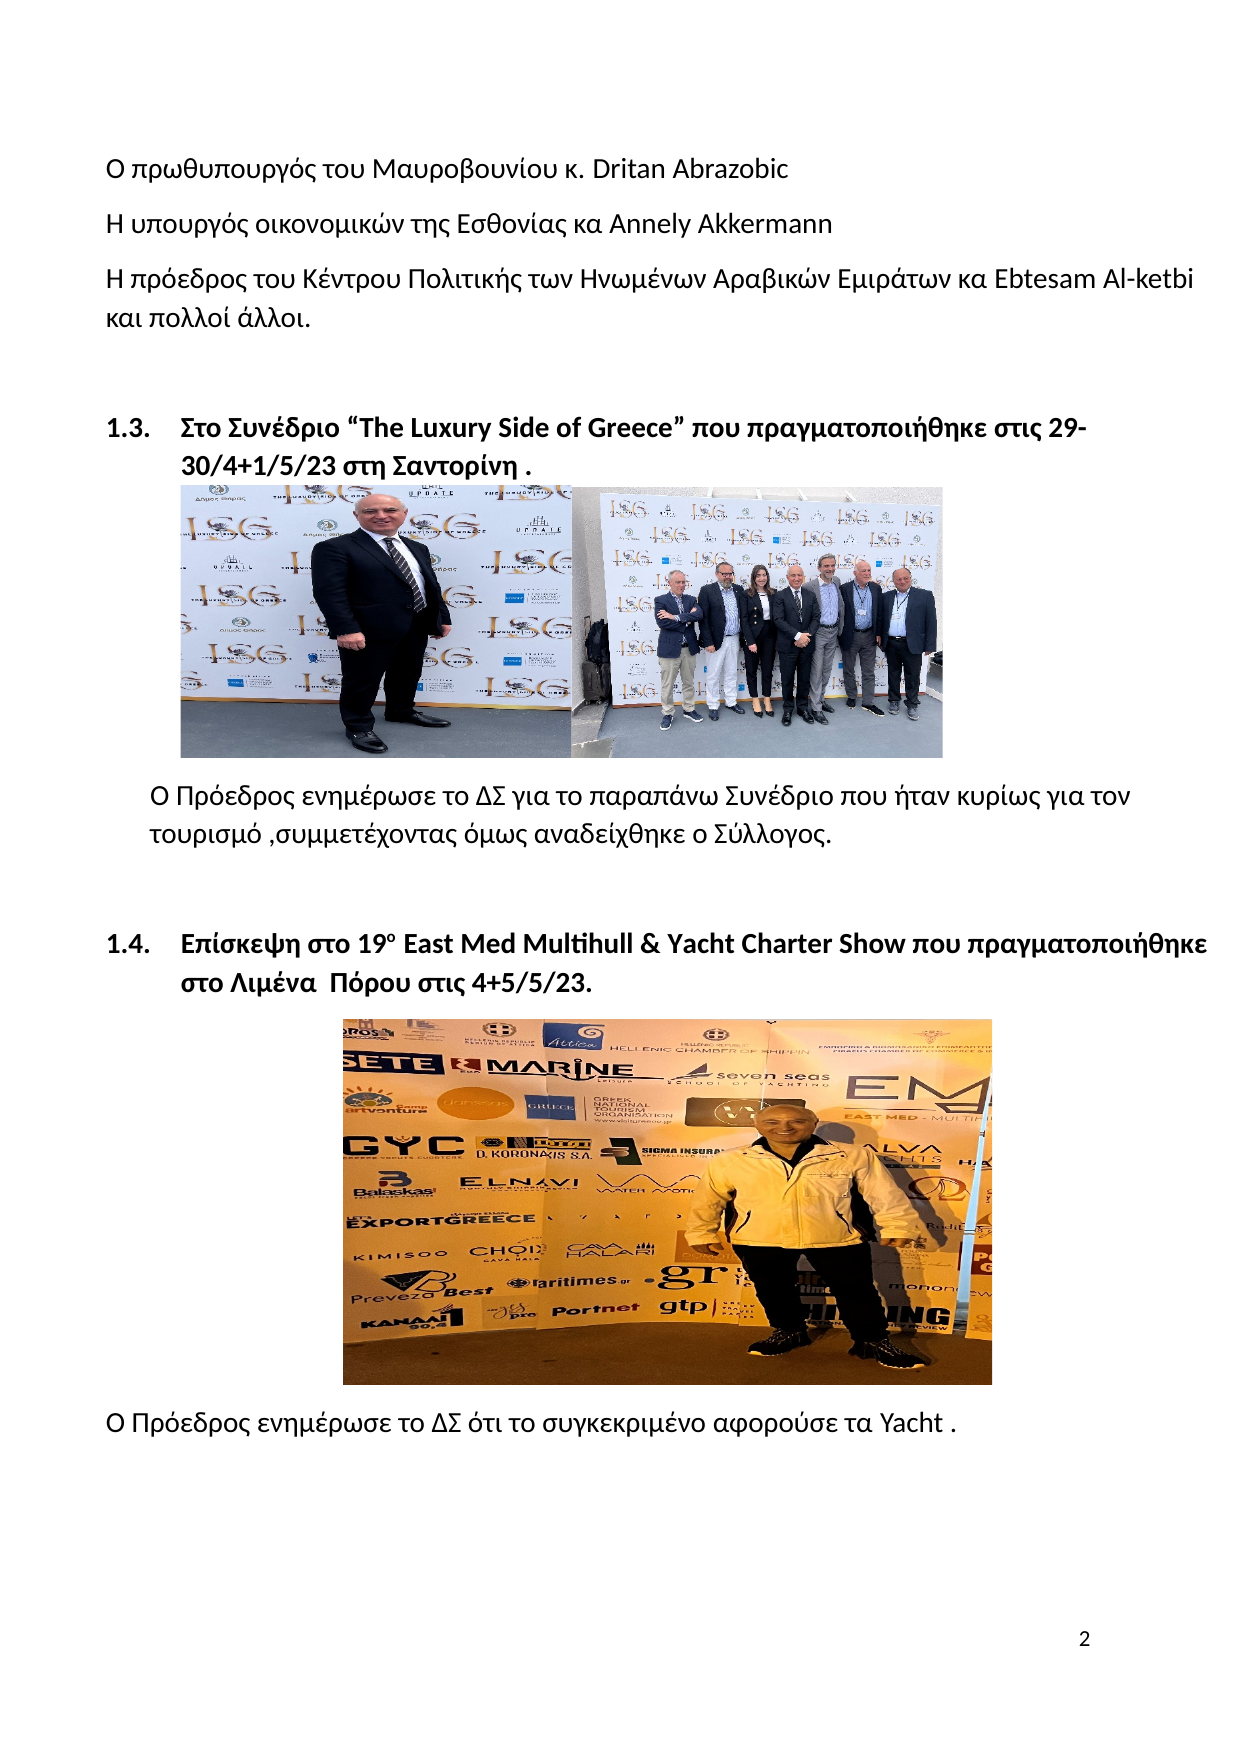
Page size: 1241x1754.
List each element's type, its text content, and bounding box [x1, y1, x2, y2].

list Στο Συνέδριο “The Luxury Side of Greece” που πραγματοποιήθηκε στις 29-30/4+1/5/23 στη Σαντορίνη . [106, 409, 1230, 483]
list Επίσκεψη στο 19ο East Med Multihull & Yacht Charter Show που πραγματοποιήθηκε στο Λιμένα Πόρου στις 4+5/5/23. [106, 926, 1230, 999]
text Ο Πρόεδρος ενημέρωσε το ΔΣ για το παραπάνω Συνέδριο που ήταν κυρίως για τον τουρισμό ,συμμετέχοντας όμως αναδείχθηκε ο Σύλλογος. [150, 777, 1230, 851]
picture [343, 1019, 993, 1385]
picture [180, 485, 943, 758]
text Η υπουργός οικονομικών της Εσθονίας κα Annely Akkermann [106, 205, 1230, 241]
text Η πρόεδρος του Κέντρου Πολιτικής των Ηνωμένων Αραβικών Εμιράτων κα Ebtesam Al-ketbi και πολλοί άλλοι. [106, 260, 1230, 334]
text Ο πρωθυπουργός του Μαυροβουνίου κ. Dritan Abrazobic [106, 150, 1230, 186]
text Ο Πρόεδρος ενημέρωσε το ΔΣ ότι το συγκεκριμένο αφορούσε τα Yacht . [106, 1404, 1230, 1439]
